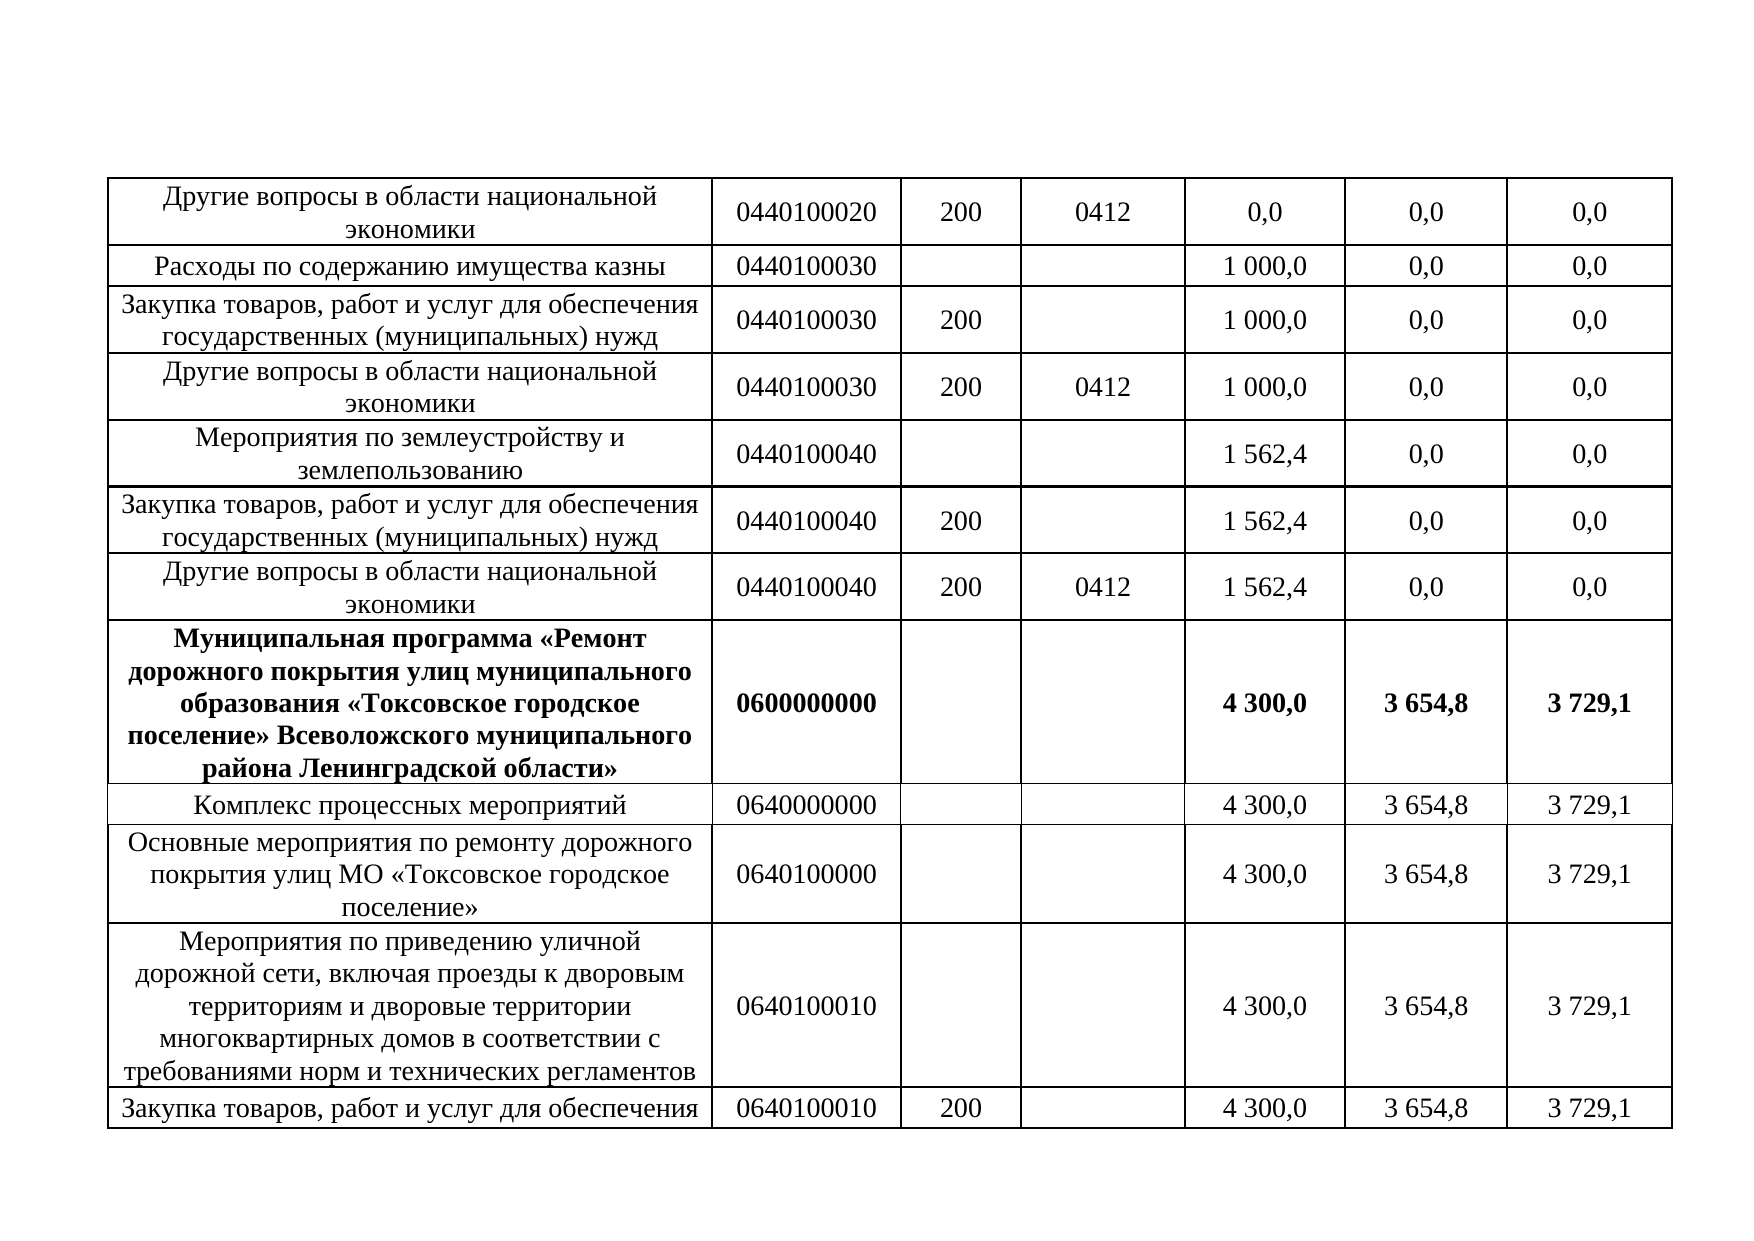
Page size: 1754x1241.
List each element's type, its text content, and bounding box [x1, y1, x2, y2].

table_cell 0600000000 [713, 621, 900, 783]
table_cell Основные мероприятия по ремонту дорожного покрытия улиц МО «Токсовское городское поселение» [109, 825, 711, 922]
table_cell [1022, 287, 1184, 352]
table_cell 0,0 [1346, 488, 1506, 552]
table_cell 0,0 [1508, 554, 1671, 619]
table_cell 3 654,8 [1346, 1088, 1506, 1127]
table_cell 0,0 [1508, 421, 1671, 485]
table_cell [902, 246, 1020, 285]
table_cell 0440100030 [713, 287, 900, 352]
table_cell 4 300,0 [1186, 621, 1344, 783]
table_cell 4 300,0 [1186, 825, 1344, 922]
table_cell 200 [902, 179, 1020, 244]
table_cell Муниципальная программа «Ремонт дорожного покрытия улиц муниципального образования «Токсовское городское поселение» Всеволожского муниципального района Ленинградской области» [109, 621, 711, 783]
table_cell 1 562,4 [1186, 554, 1344, 619]
table_cell 0,0 [1186, 179, 1344, 244]
table_cell 0,0 [1508, 179, 1671, 244]
table_cell 1 000,0 [1186, 354, 1344, 418]
table_cell 3 654,8 [1346, 784, 1507, 824]
table_cell 3 729,1 [1508, 784, 1672, 824]
table_cell 3 654,8 [1346, 825, 1506, 922]
table_cell 0,0 [1346, 246, 1506, 285]
table_cell 1 562,4 [1186, 488, 1344, 552]
table_cell 0440100020 [713, 179, 900, 244]
table_cell 4 300,0 [1186, 1088, 1344, 1127]
table_cell 3 654,8 [1346, 924, 1506, 1086]
table_cell 0,0 [1508, 246, 1671, 285]
table_cell Мероприятия по землеустройству и землепользованию [109, 421, 711, 485]
table_cell 200 [902, 488, 1020, 552]
table_cell 0,0 [1346, 287, 1506, 352]
table_cell 0,0 [1346, 179, 1506, 244]
table_cell [1022, 825, 1184, 922]
table_cell [902, 621, 1020, 783]
table_cell [1022, 784, 1184, 824]
table_cell 0440100030 [713, 246, 900, 285]
table_cell [901, 784, 1021, 824]
table_cell 0440100030 [713, 354, 900, 418]
table_cell 0412 [1022, 554, 1184, 619]
table_cell [1022, 246, 1184, 285]
table_cell 0640100010 [713, 1088, 900, 1127]
table_cell Комплекс процессных мероприятий [108, 784, 712, 824]
table_cell Другие вопросы в области национальной экономики [109, 354, 711, 418]
table_cell 200 [902, 287, 1020, 352]
table_cell 1 562,4 [1186, 421, 1344, 485]
table_cell 1 000,0 [1186, 246, 1344, 285]
table_cell [1022, 621, 1184, 783]
table_cell [1022, 421, 1184, 485]
table_cell 0412 [1022, 179, 1184, 244]
table_cell Закупка товаров, работ и услуг для обеспечения государственных (муниципальных) нужд [109, 488, 711, 552]
table_cell 0,0 [1508, 354, 1671, 418]
table_cell [902, 421, 1020, 485]
table_cell 0,0 [1346, 354, 1506, 418]
table_cell 200 [902, 1088, 1020, 1127]
table_cell 3 729,1 [1508, 621, 1671, 783]
table_cell 0412 [1022, 354, 1184, 418]
table_cell 4 300,0 [1186, 924, 1344, 1086]
table_cell 0440100040 [713, 554, 900, 619]
table_cell [1022, 488, 1184, 552]
table_cell 3 729,1 [1508, 1088, 1671, 1127]
table_cell [1022, 924, 1184, 1086]
table_cell Другие вопросы в области национальной экономики [109, 179, 711, 244]
table_cell [1022, 1088, 1184, 1127]
table_cell 1 000,0 [1186, 287, 1344, 352]
table_cell Другие вопросы в области национальной экономики [109, 554, 711, 619]
table_cell [902, 825, 1020, 922]
table_cell 0640000000 [713, 784, 900, 824]
table_cell 0440100040 [713, 421, 900, 485]
table_cell 0,0 [1508, 488, 1671, 552]
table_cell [109, 287, 711, 352]
table_cell 4 300,0 [1185, 784, 1344, 824]
table_cell 200 [902, 554, 1020, 619]
table_cell 3 729,1 [1508, 924, 1671, 1086]
table_cell Расходы по содержанию имущества казны [109, 246, 711, 285]
table_cell 0,0 [1346, 554, 1506, 619]
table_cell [109, 1088, 711, 1127]
table_cell 200 [902, 354, 1020, 418]
table_cell 0440100040 [713, 488, 900, 552]
table_cell 3 654,8 [1346, 621, 1506, 783]
table_cell 0640100000 [713, 825, 900, 922]
table_cell [902, 924, 1020, 1086]
table_cell Мероприятия по приведению уличной дорожной сети, включая проезды к дворовым территориям и дворовые территории многоквартирных домов в соответствии с требованиями норм и технических регламентов [109, 924, 711, 1086]
table_cell 3 729,1 [1508, 825, 1671, 922]
table_cell 0640100010 [713, 924, 900, 1086]
table_cell 0,0 [1346, 421, 1506, 485]
table_cell 0,0 [1508, 287, 1671, 352]
